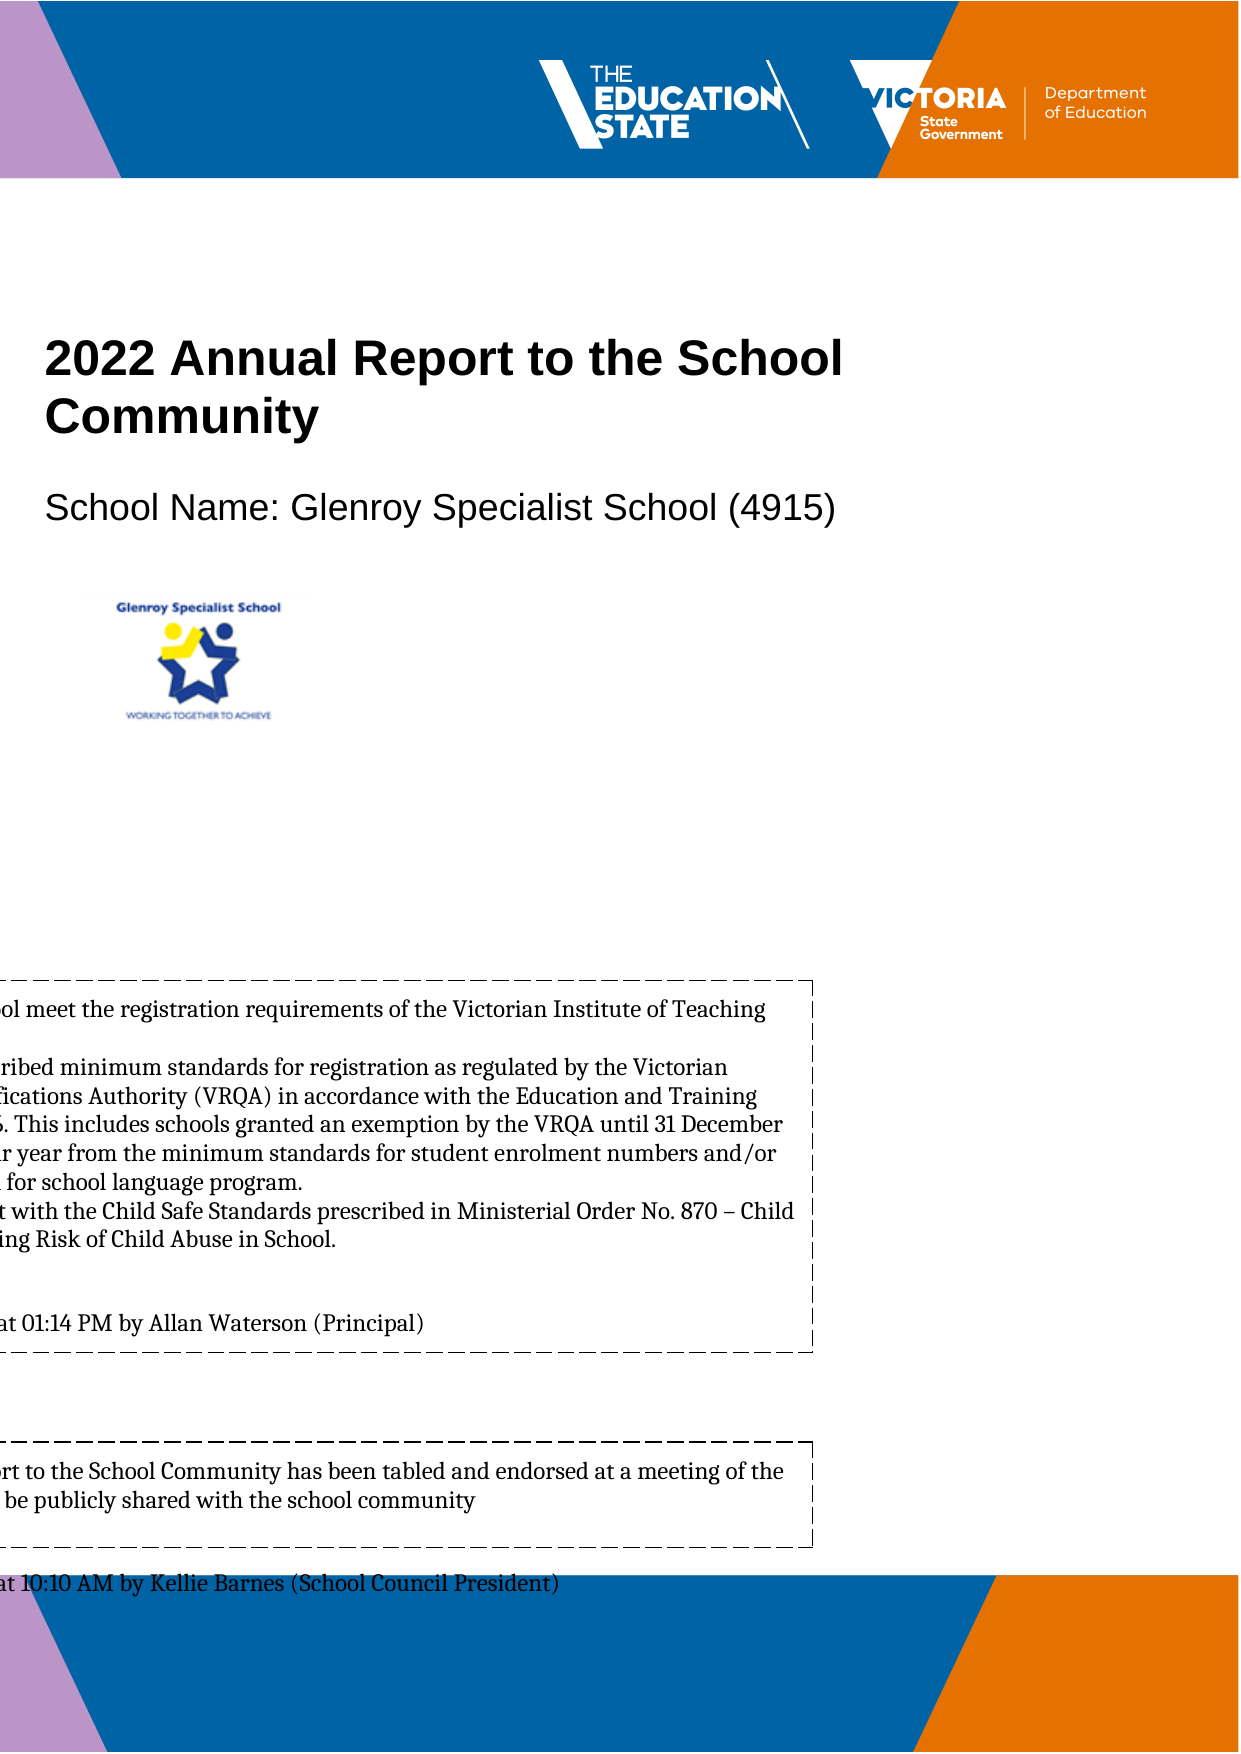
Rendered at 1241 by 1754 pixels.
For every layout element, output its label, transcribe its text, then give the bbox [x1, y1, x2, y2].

text 2022 Annual Report to the School Community [44, 328, 1078, 443]
text School Name: Glenroy Specialist School (4915) [44, 485, 1078, 528]
table_header [33, 596, 364, 1547]
picture [0, 1, 1239, 1752]
table_header [364, 596, 1013, 1547]
